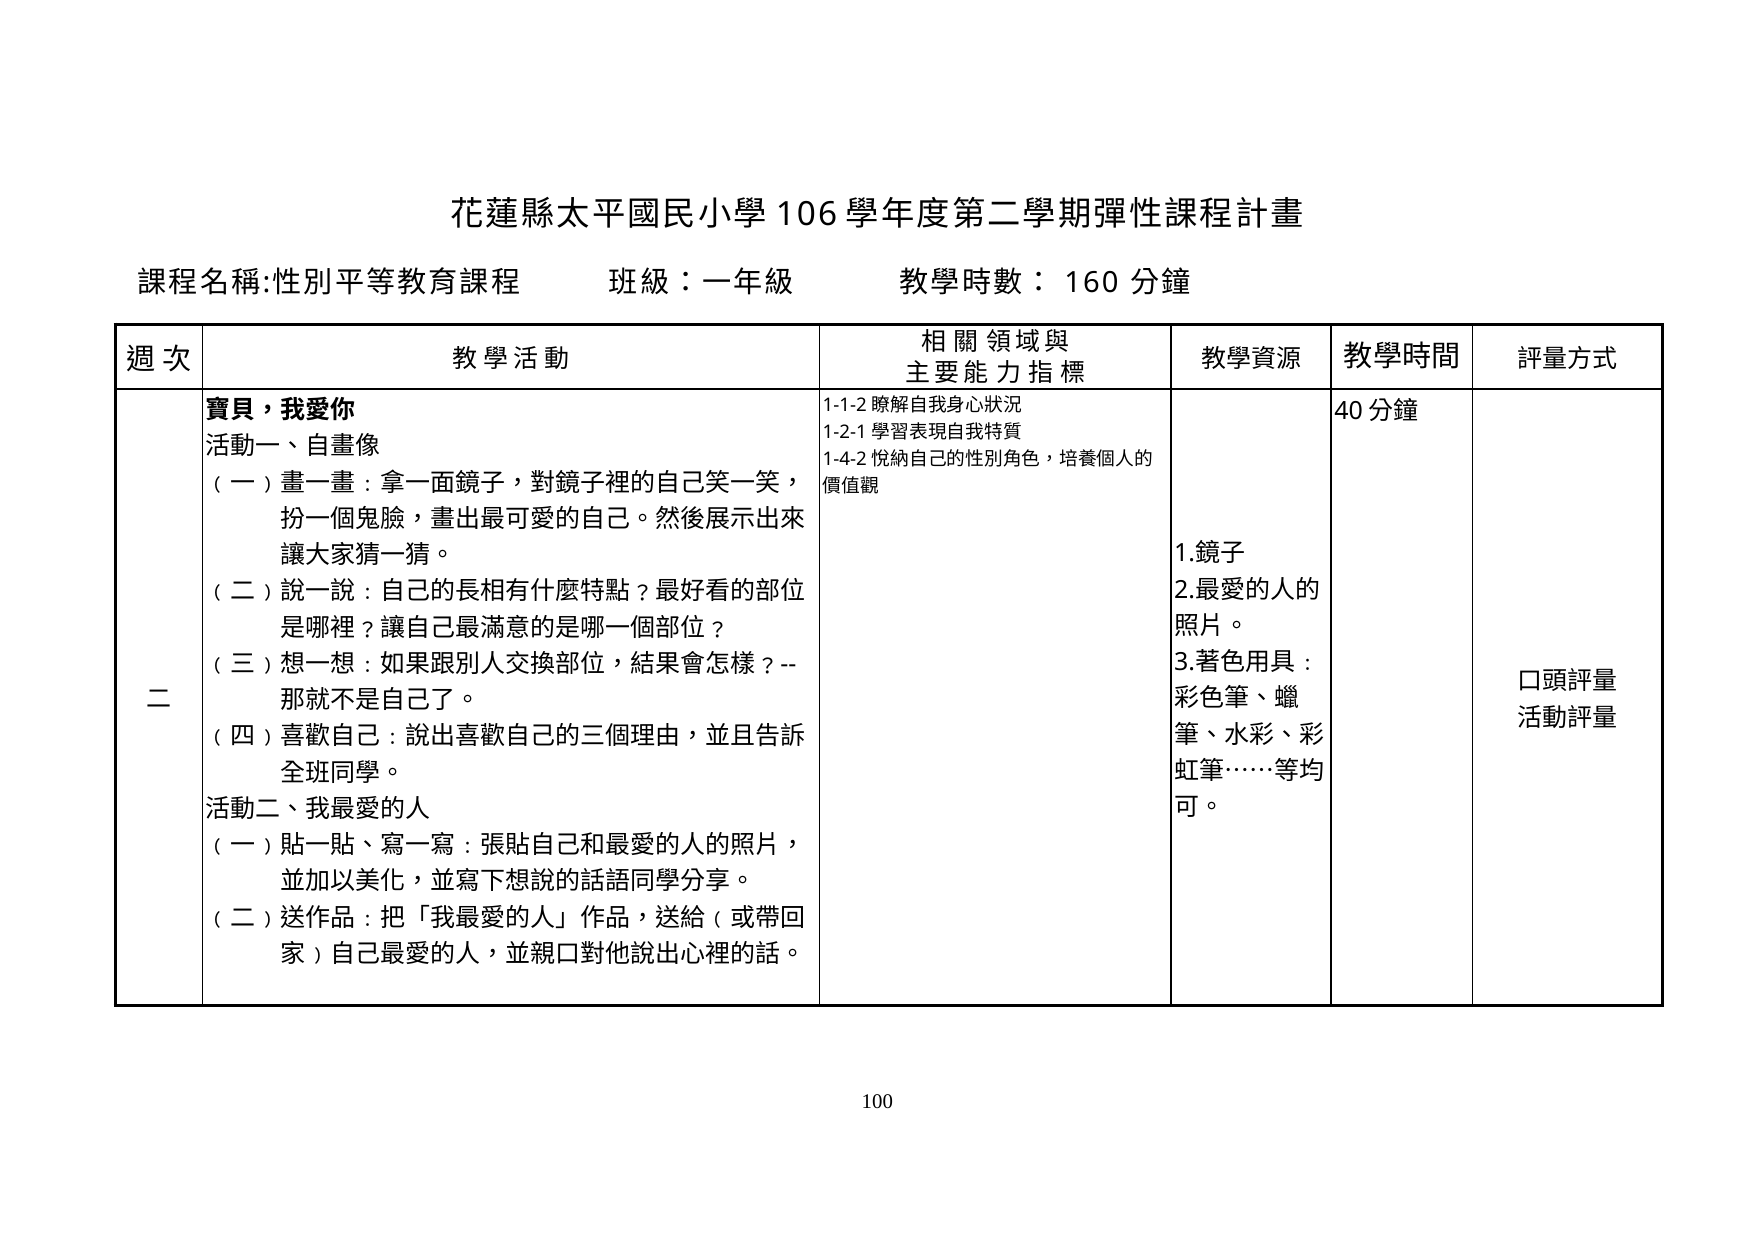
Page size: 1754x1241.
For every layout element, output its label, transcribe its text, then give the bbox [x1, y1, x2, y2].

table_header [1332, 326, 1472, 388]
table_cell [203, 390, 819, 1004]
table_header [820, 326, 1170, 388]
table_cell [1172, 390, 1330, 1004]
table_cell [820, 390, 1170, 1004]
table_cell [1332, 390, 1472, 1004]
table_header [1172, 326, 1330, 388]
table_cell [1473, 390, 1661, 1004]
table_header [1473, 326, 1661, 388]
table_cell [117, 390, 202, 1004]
text 課程名稱:性別平等教育課程 班級：一年級 教學時數： 160 分鐘 [118, 259, 1636, 301]
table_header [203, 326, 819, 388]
text 花蓮縣太平國民小學106學年度第二學期彈性課程計畫 [118, 186, 1636, 235]
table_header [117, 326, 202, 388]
